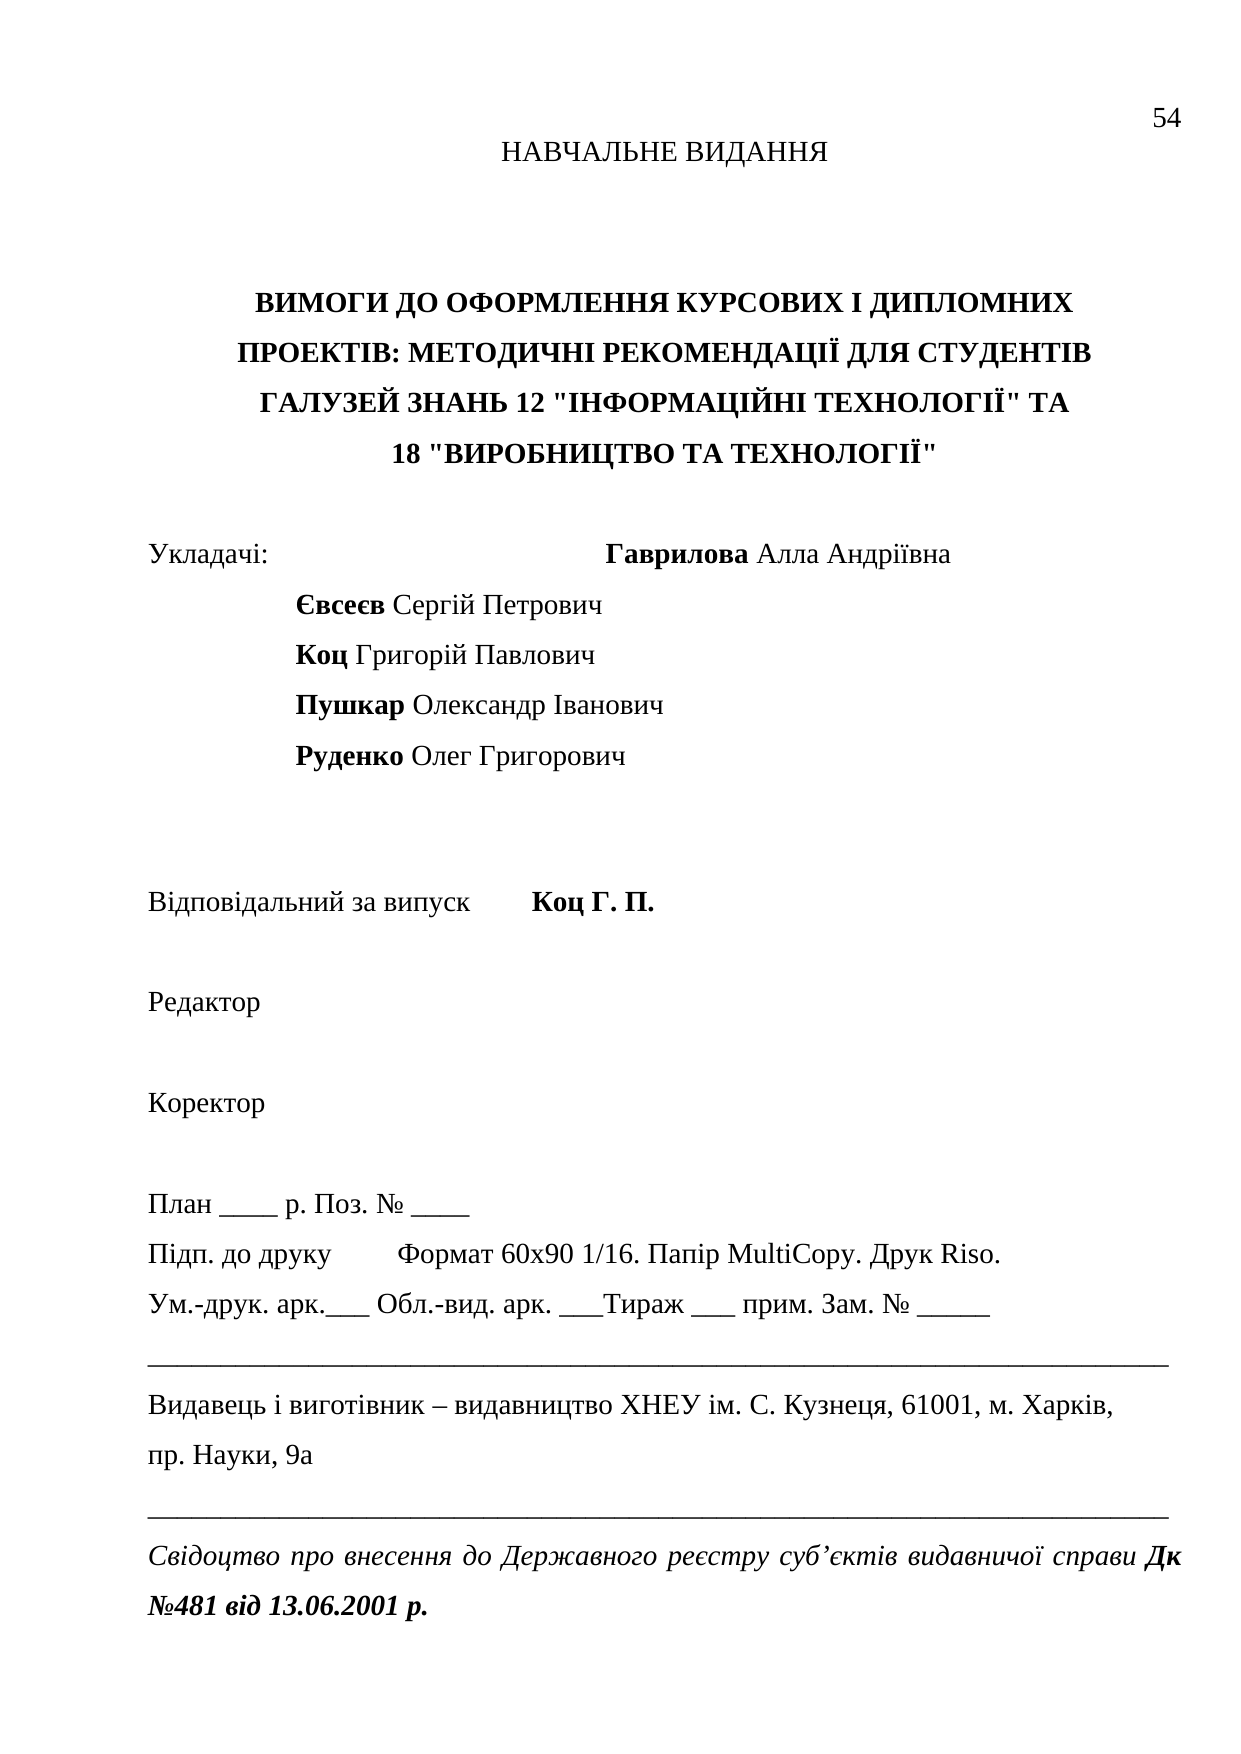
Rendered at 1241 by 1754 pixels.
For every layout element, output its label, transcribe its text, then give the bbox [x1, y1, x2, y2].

text Руденко Олег Григорович [295, 738, 1181, 771]
text Євсеєв Сергій Петрович [295, 587, 1181, 620]
text ГАЛУЗЕЙ ЗНАНЬ 12 "ІНФОРМАЦІЙНІ ТЕХНОЛОГІЇ" ТА [148, 386, 1181, 419]
text Коц Григорій Павлович [295, 637, 1181, 671]
text Видавець і виготівник – видавництво ХНЕУ ім. С. Кузнеця, 61001, м. Харків, пр. Науки, 9а [148, 1387, 1181, 1471]
text ПРОЕКТІВ: МЕТОДИЧНІ РЕКОМЕНДАЦІЇ ДЛЯ СТУДЕНТІВ [148, 335, 1181, 369]
text ВИМОГИ ДО ОФОРМЛЕННЯ КУРСОВИХ І ДИПЛОМНИХ [148, 285, 1181, 318]
text Коректор [148, 1085, 1181, 1119]
text Свідоцтво про внесення до Державного реєстру суб’єктів видавничої справи Дк №481 від 13.06.2001 р. [148, 1538, 1181, 1622]
text ______________________________________________________________________ [148, 1488, 1181, 1521]
text План ____ р. Поз. № ____ [148, 1186, 1181, 1219]
text Відповідальний за випуск Коц Г. П. [148, 884, 1181, 917]
text НАВЧАЛЬНЕ ВИДАННЯ [148, 134, 1181, 167]
text Укладачі: Гаврилова Алла Андріївна [148, 536, 1181, 570]
text Пушкар Олександр Іванович [295, 687, 1181, 721]
text ______________________________________________________________________ [148, 1337, 1181, 1370]
subtitle Ум.-друк. арк.___ Обл.-вид. арк. ___Тираж ___ прим. Зам. № _____ [148, 1286, 1181, 1320]
text Редактор [148, 984, 1181, 1018]
text Підп. до друку Формат 60х90 1/16. Папір MultiCopy. Друк Riso. [148, 1236, 1181, 1269]
text 18 "ВИРОБНИЦТВО ТА ТЕХНОЛОГІЇ" [148, 436, 1181, 469]
